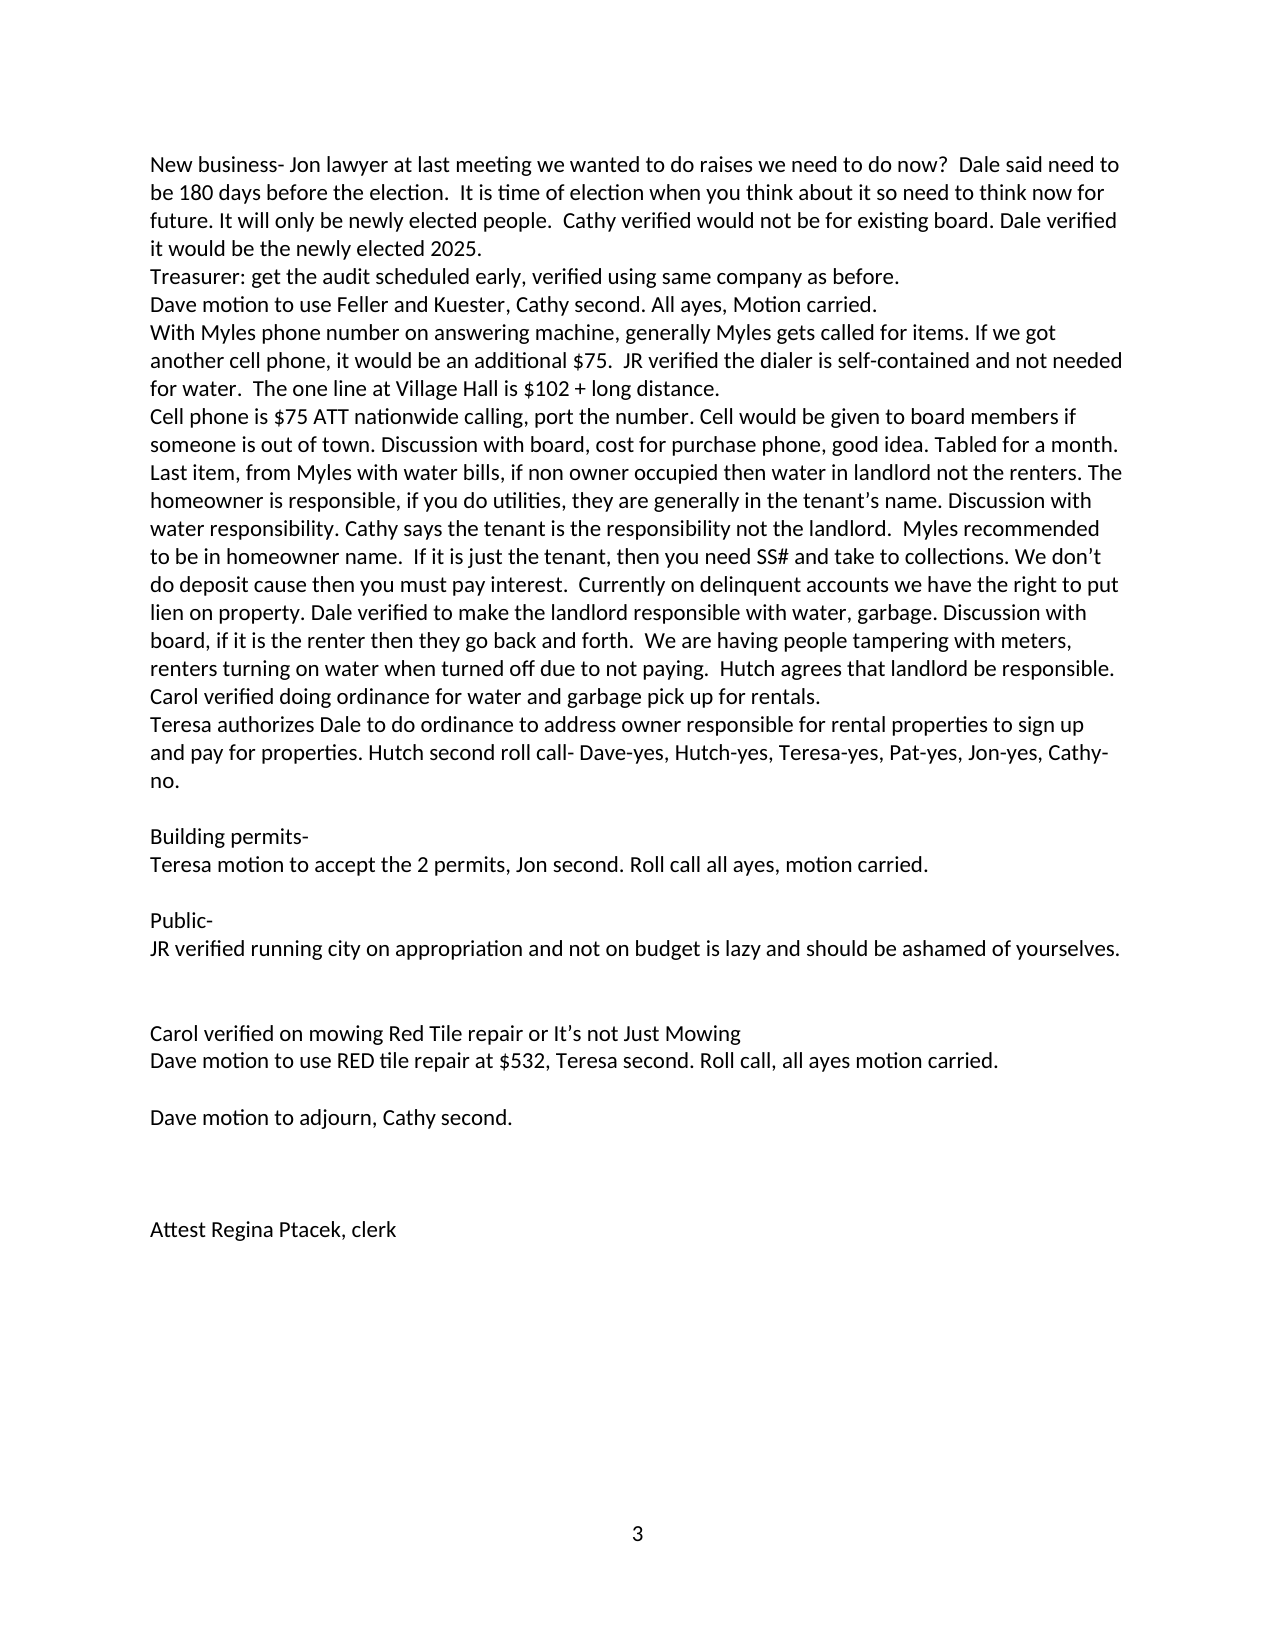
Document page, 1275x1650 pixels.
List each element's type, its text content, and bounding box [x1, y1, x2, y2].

text Dave motion to use Feller and Kuester, Cathy second. All ayes, Motion carried. [150, 290, 1125, 318]
text Cell phone is $75 ATT nationwide calling, port the number. Cell would be given to board members if someone is out of town. Discussion with board, cost for purchase phone, good idea. Tabled for a month. [150, 402, 1125, 458]
text Teresa authorizes Dale to do ordinance to address owner responsible for rental properties to sign up and pay for properties. Hutch second roll call- Dave-yes, Hutch-yes, Teresa-yes, Pat-yes, Jon-yes, Cathy-no. [150, 710, 1125, 794]
text Public- [150, 907, 1125, 934]
text Dave motion to adjourn, Cathy second. [150, 1103, 1125, 1131]
text Last item, from Myles with water bills, if non owner occupied then water in landlord not the renters. The homeowner is responsible, if you do utilities, they are generally in the tenant’s name. Discussion with water responsibility. Cathy says the tenant is the responsibility not the landlord. Myles recommended to be in homeowner name. If it is just the tenant, then you need SS# and take to collections. We don’t do deposit cause then you must pay interest. Currently on delinquent accounts we have the right to put lien on property. Dale verified to make the landlord responsible with water, garbage. Discussion with board, if it is the renter then they go back and forth. We are having people tampering with meters, renters turning on water when turned off due to not paying. Hutch agrees that landlord be responsible. Carol verified doing ordinance for water and garbage pick up for rentals. [150, 458, 1125, 710]
text JR verified running city on appropriation and not on budget is lazy and should be ashamed of yourselves. [150, 934, 1125, 963]
text Attest Regina Ptacek, clerk [150, 1215, 1125, 1243]
text Dave motion to use RED tile repair at $532, Teresa second. Roll call, all ayes motion carried. [150, 1047, 1125, 1075]
text Treasurer: get the audit scheduled early, verified using same company as before. [150, 262, 1125, 290]
text Teresa motion to accept the 2 permits, Jon second. Roll call all ayes, motion carried. [150, 851, 1125, 878]
text Building permits- [150, 822, 1125, 851]
text New business- Jon lawyer at last meeting we wanted to do raises we need to do now? Dale said need to be 180 days before the election. It is time of election when you think about it so need to think now for future. It will only be newly elected people. Cathy verified would not be for existing board. Dale verified it would be the newly elected 2025. [150, 150, 1125, 262]
text With Myles phone number on answering machine, generally Myles gets called for items. If we got another cell phone, it would be an additional $75. JR verified the dialer is self-contained and not needed for water. The one line at Village Hall is $102 + long distance. [150, 318, 1125, 402]
text Carol verified on mowing Red Tile repair or It’s not Just Mowing [150, 1019, 1125, 1047]
